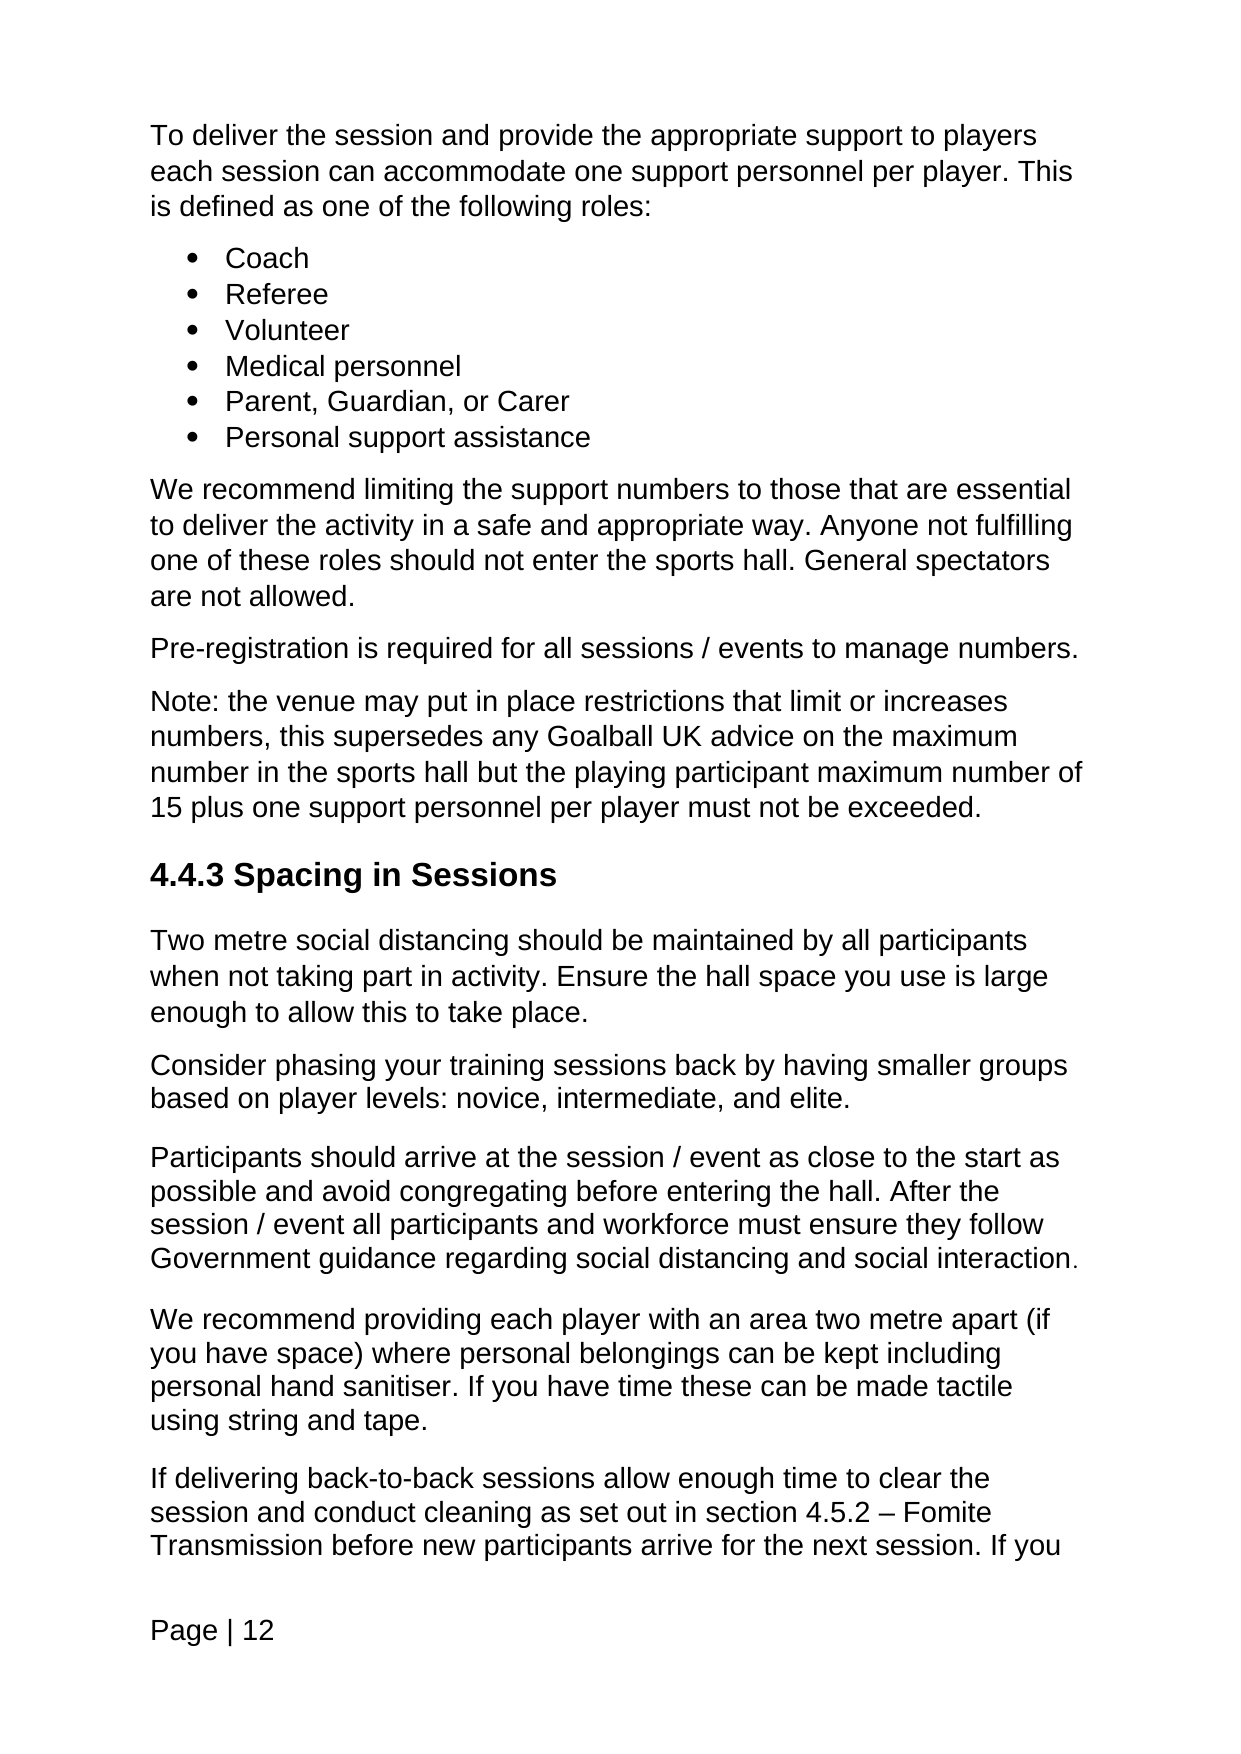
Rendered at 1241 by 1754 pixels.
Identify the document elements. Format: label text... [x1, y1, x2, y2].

text We recommend providing each player with an area two metre apart (if you have space) where personal belongings can be kept including personal hand sanitiser. If you have time these can be made tactile using string and tape. [150, 1302, 1090, 1436]
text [150, 1461, 1090, 1562]
text Pre-registration is required for all sessions / events to manage numbers. [150, 631, 1090, 665]
list Volunteer [187, 313, 1090, 347]
text Consider phasing your training sessions back by having smaller groups based on player levels: novice, intermediate, and elite. [150, 1048, 1090, 1115]
list Parent, Guardian, or Carer [187, 384, 1090, 418]
text We recommend limiting the support numbers to those that are essential to deliver the activity in a safe and appropriate way. Anyone not fulfilling one of these roles should not enter the sports hall. General spectators are not allowed. [150, 472, 1090, 612]
subtitle 4.4.3 Spacing in Sessions [150, 855, 1090, 894]
text Note: the venue may put in place restrictions that limit or increases numbers, this supersedes any Goalball UK advice on the maximum number in the sports hall but the playing participant maximum number of 15 plus one support personnel per player must not be exceeded. [150, 684, 1090, 824]
text Two metre social distancing should be maintained by all participants when not taking part in activity. Ensure the hall space you use is large enough to allow this to take place. [150, 923, 1090, 1029]
list Coach [187, 241, 1090, 275]
text To deliver the session and provide the appropriate support to players each session can accommodate one support personnel per player. This is defined as one of the following roles: [150, 118, 1090, 223]
text Participants should arrive at the session / event as close to the start as possible and avoid congregating before entering the hall. After the session / event all participants and workforce must ensure they follow Government guidance regarding social distancing and social interaction. [150, 1140, 1090, 1274]
list Personal support assistance [187, 420, 1090, 454]
list Referee [187, 277, 1090, 311]
list Medical personnel [187, 348, 1090, 382]
